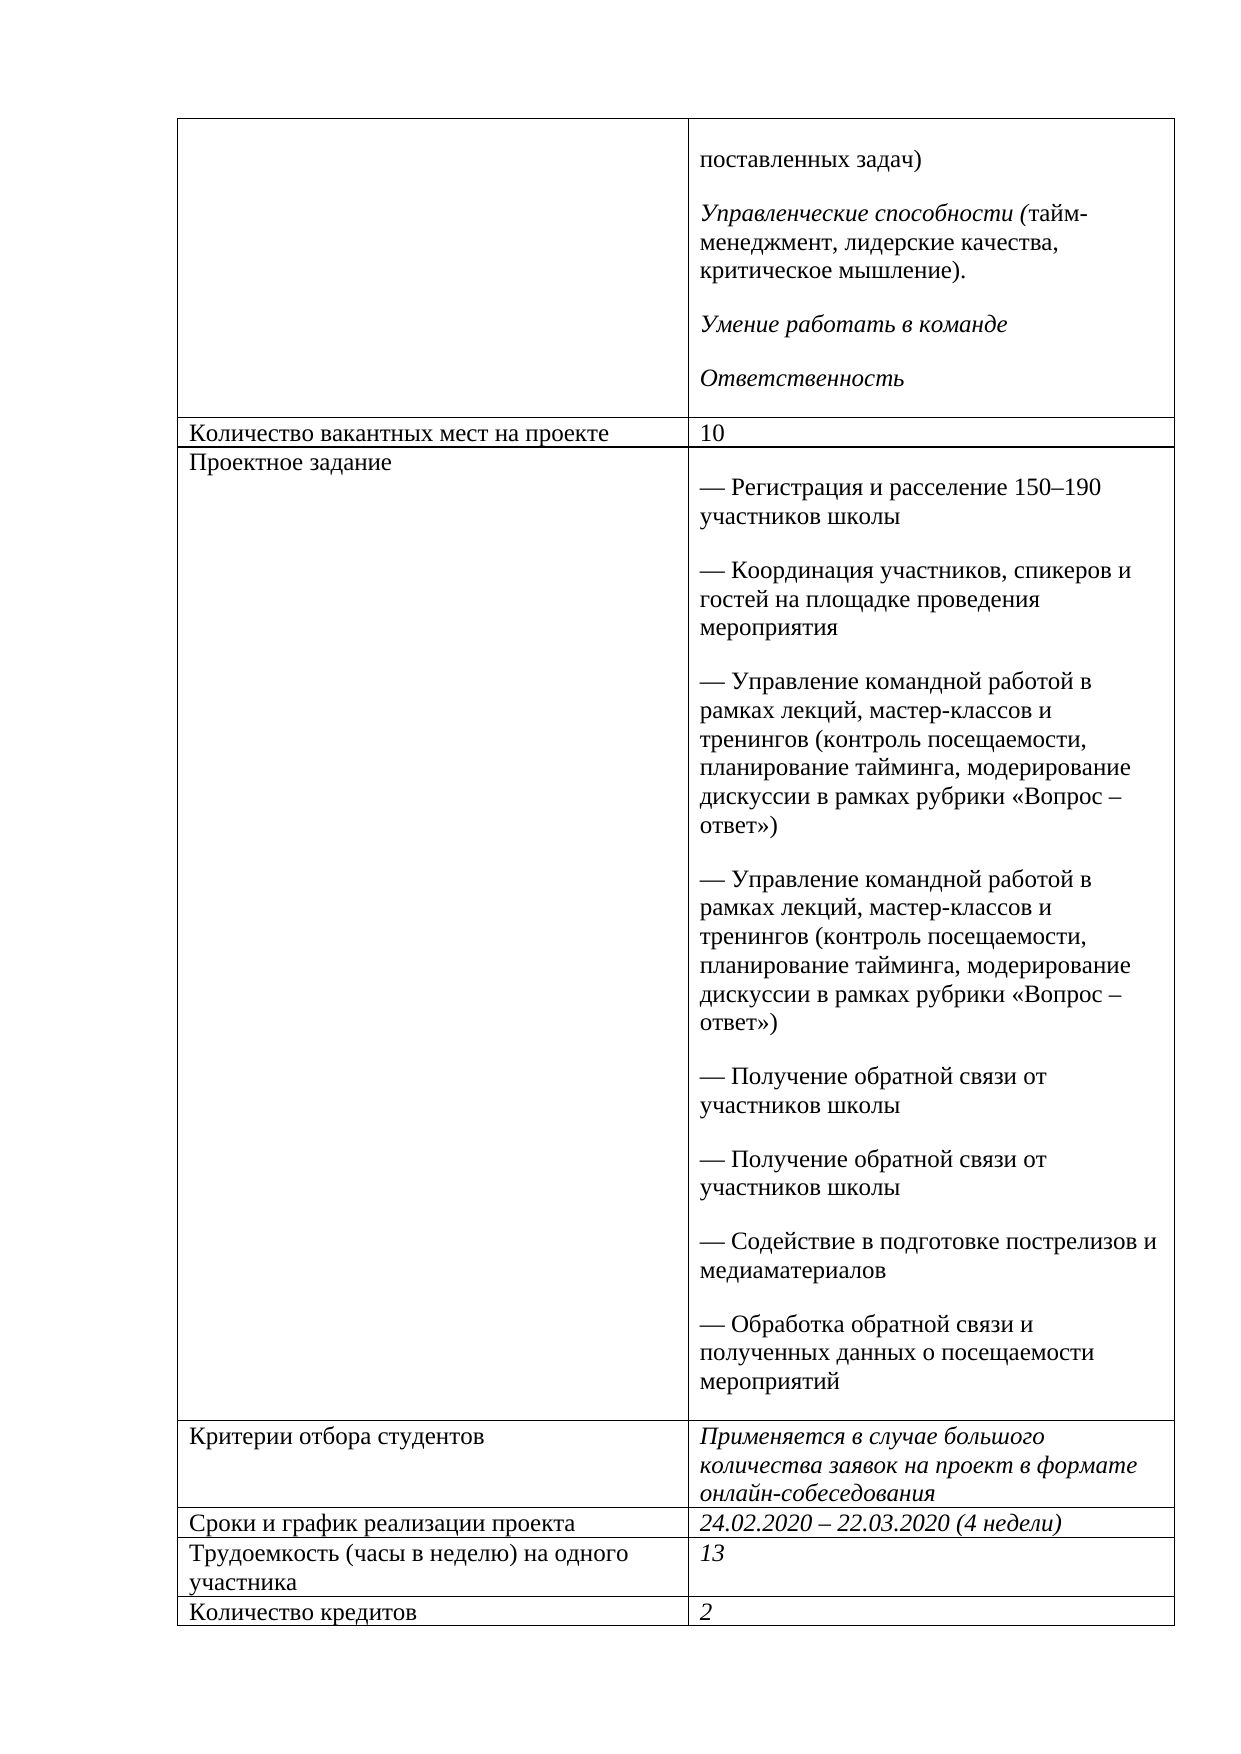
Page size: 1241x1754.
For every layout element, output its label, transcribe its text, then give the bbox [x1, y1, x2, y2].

table_cell Применяется в случае большого количества заявок на проект в формате онлайн-собеседования [689, 1421, 1174, 1507]
table_cell Критерии отбора студентов [178, 1421, 688, 1507]
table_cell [178, 119, 688, 417]
table_cell Количество вакантных мест на проекте [178, 418, 688, 446]
table_cell — Регистрация и расселение 150–190 участников школы — Координация участников, спикеров и гостей на площадке проведения мероприятия — Управление командной работой в рамках лекций, мастер-классов и тренингов (контроль посещаемости, планирование тайминга, модерирование дискуссии в рамках рубрики «Вопрос – ответ») — Управление командной работой в рамках лекций, мастер-классов и тренингов (контроль посещаемости, планирование тайминга, модерирование дискуссии в рамках рубрики «Вопрос – ответ») — Получение обратной связи от участников школы — Получение обратной связи от участников школы — Содействие в подготовке пострелизов и медиаматериалов — Обработка обратной связи и полученных данных о посещаемости мероприятий [689, 448, 1174, 1420]
table_cell Сроки и график реализации проекта [178, 1508, 688, 1537]
table_cell Количество кредитов [178, 1597, 688, 1625]
table_cell 13 [689, 1538, 1174, 1596]
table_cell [689, 119, 1174, 417]
table_cell 2 [689, 1597, 1174, 1625]
table_cell 24.02.2020 – 22.03.2020 (4 недели) [689, 1508, 1174, 1537]
table_cell Проектное задание [178, 448, 688, 1420]
table_cell Трудоемкость (часы в неделю) на одного участника [178, 1538, 688, 1596]
table_cell 10 [689, 418, 1174, 446]
